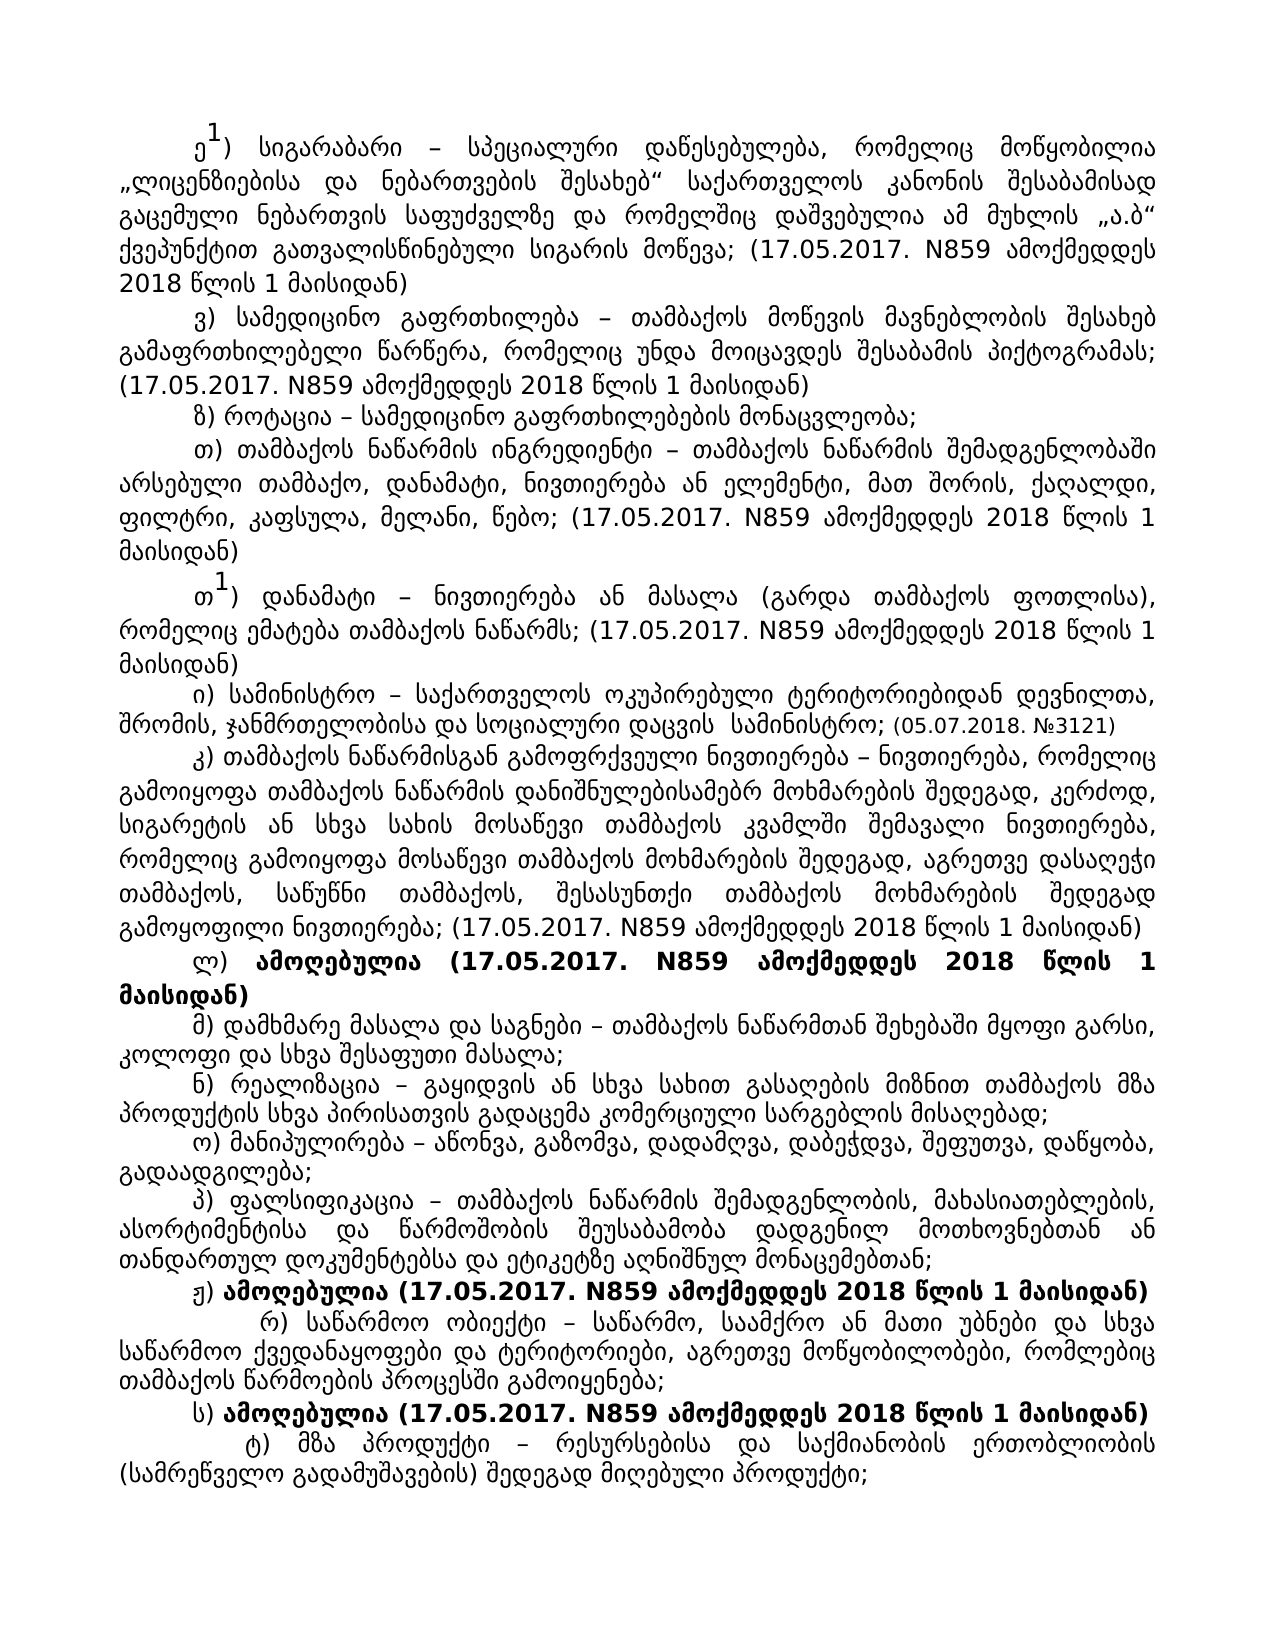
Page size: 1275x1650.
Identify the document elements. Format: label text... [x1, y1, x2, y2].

text ვ) სამედიცინო გაფრთხილება – თამბაქოს მოწევის მავნებლობის შესახებ გამაფრთხილებელი წარწერა, რომელიც უნდა მოიცავდეს შესაბამის პიქტოგრამას; (17.05.2017. N859 ამოქმედდეს 2018 წლის 1 მაისიდან) [118, 300, 1156, 402]
text ლ) ამოღებულია (17.05.2017. N859 ამოქმედდეს 2018 წლის 1 მაისიდან) [118, 943, 1156, 1012]
text თ1) დანამატი – ნივთიერება ან მასალა (გარდა თამბაქოს ფოთლისა), რომელიც ემატება თამბაქოს ნაწარმს; (17.05.2017. N859 ამოქმედდეს 2018 წლის 1 მაისიდან) [118, 567, 1156, 681]
text ე1) სიგარაბარი – სპეციალური დაწესებულება, რომელიც მოწყობილია „ლიცენზიებისა და ნებართვების შესახებ“ საქართველოს კანონის შესაბამისად გაცემული ნებართვის საფუძველზე და რომელშიც დაშვებულია ამ მუხლის „ა.ბ“ ქვეპუნქტით გათვალისწინებული სიგარის მოწევა; (17.05.2017. N859 ამოქმედდეს 2018 წლის 1 მაისიდან) [118, 118, 1156, 300]
text მ) დამხმარე მასალა და საგნები – თამბაქოს ნაწარმთან შეხებაში მყოფი გარსი, კოლოფი და სხვა შესაფუთი მასალა; [118, 1012, 1156, 1070]
text ზ) როტაცია – სამედიცინო გაფრთხილებების მონაცვლეობა; [118, 402, 1156, 431]
text პ) ფალსიფიკაცია – თამბაქოს ნაწარმის შემადგენლობის, მახასიათებლების, ასორტიმენტისა და წარმოშობის შეუსაბამობა დადგენილ მოთხოვნებთან ან თანდართულ დოკუმენტებსა და ეტიკეტზე აღნიშნულ მონაცემებთან; [118, 1187, 1156, 1274]
text ჟ) ამოღებულია (17.05.2017. N859 ამოქმედდეს 2018 წლის 1 მაისიდან) [118, 1274, 1156, 1308]
text კ) თამბაქოს ნაწარმისგან გამოფრქვეული ნივთიერება – ნივთიერება, რომელიც გამოიყოფა თამბაქოს ნაწარმის დანიშნულებისამებრ მოხმარების შედეგად, კერძოდ, სიგარეტის ან სხვა სახის მოსაწევი თამბაქოს კვამლში შემავალი ნივთიერება, რომელიც გამოიყოფა მოსაწევი თამბაქოს მოხმარების შედეგად, აგრეთვე დასაღეჭი თამბაქოს, საწუწნი თამბაქოს, შესასუნთქი თამბაქოს მოხმარების შედეგად გამოყოფილი ნივთიერება; (17.05.2017. N859 ამოქმედდეს 2018 წლის 1 მაისიდან) [118, 739, 1156, 943]
text თ) თამბაქოს ნაწარმის ინგრედიენტი – თამბაქოს ნაწარმის შემადგენლობაში არსებული თამბაქო, დანამატი, ნივთიერება ან ელემენტი, მათ შორის, ქაღალდი, ფილტრი, კაფსულა, მელანი, წებო; (17.05.2017. N859 ამოქმედდეს 2018 წლის 1 მაისიდან) [118, 431, 1156, 567]
text ს) ამოღებულია (17.05.2017. N859 ამოქმედდეს 2018 წლის 1 მაისიდან) [118, 1396, 1156, 1430]
text ნ) რეალიზაცია – გაყიდვის ან სხვა სახით გასაღების მიზნით თამბაქოს მზა პროდუქტის სხვა პირისათვის გადაცემა კომერციული სარგებლის მისაღებად; [118, 1070, 1156, 1128]
text ო) მანიპულირება – აწონვა, გაზომვა, დადამღვა, დაბეჭდვა, შეფუთვა, დაწყობა, გადაადგილება; [118, 1128, 1156, 1187]
text ტ) მზა პროდუქტი – რესურსებისა და საქმიანობის ერთობლიობის (სამრეწველო გადამუშავების) შედეგად მიღებული პროდუქტი; [118, 1430, 1156, 1488]
text რ) საწარმოო ობიექტი – საწარმო, საამქრო ან მათი უბნები და სხვა საწარმოო ქვედანაყოფები და ტერიტორიები, აგრეთვე მოწყობილობები, რომლებიც თამბაქოს წარმოების პროცესში გამოიყენება; [118, 1308, 1156, 1396]
text ი) სამინისტრო – საქართველოს ოკუპირებული ტერიტორიებიდან დევნილთა, შრომის, ჯანმრთელობისა და სოციალური დაცვის სამინისტრო; (05.07.2018. №3121) [118, 681, 1156, 739]
